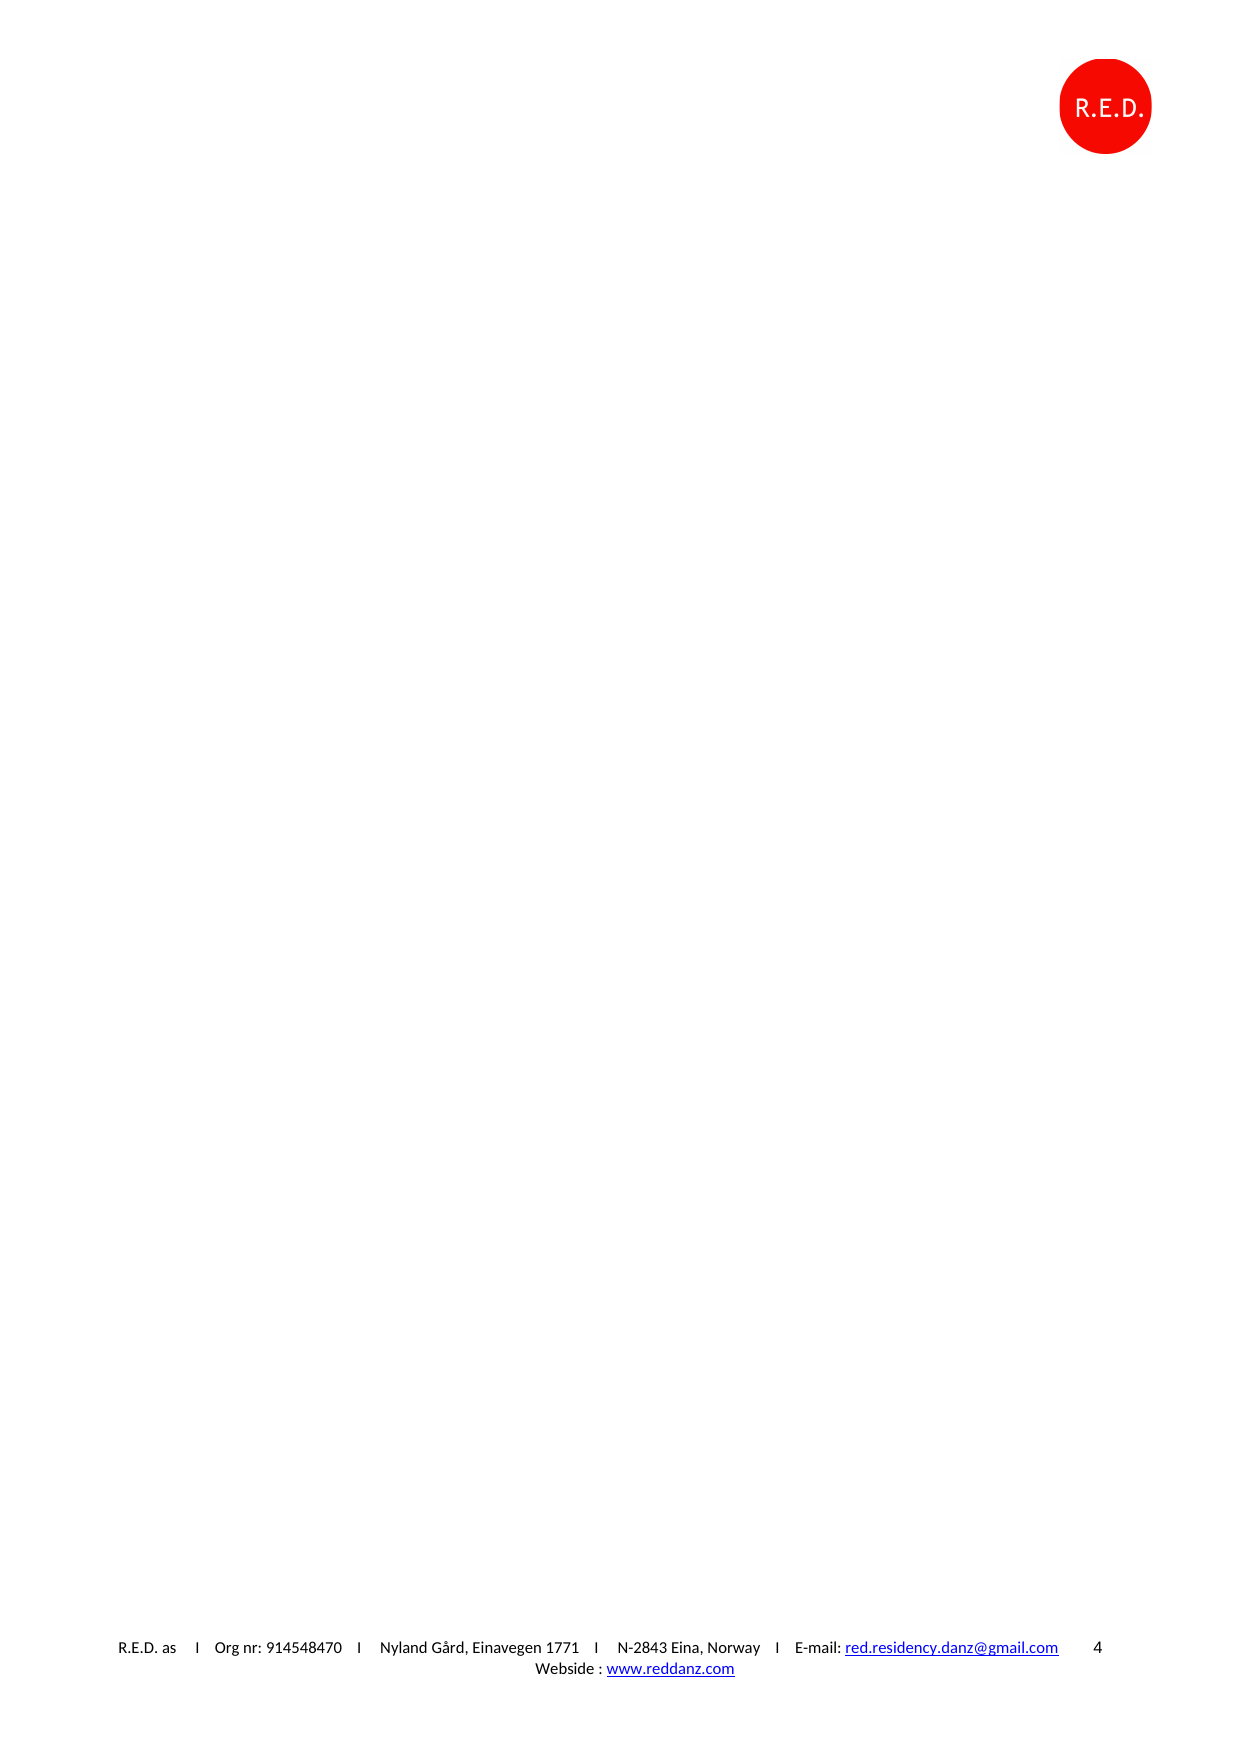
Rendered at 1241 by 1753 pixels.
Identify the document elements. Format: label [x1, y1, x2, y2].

picture [1059, 59, 1152, 154]
